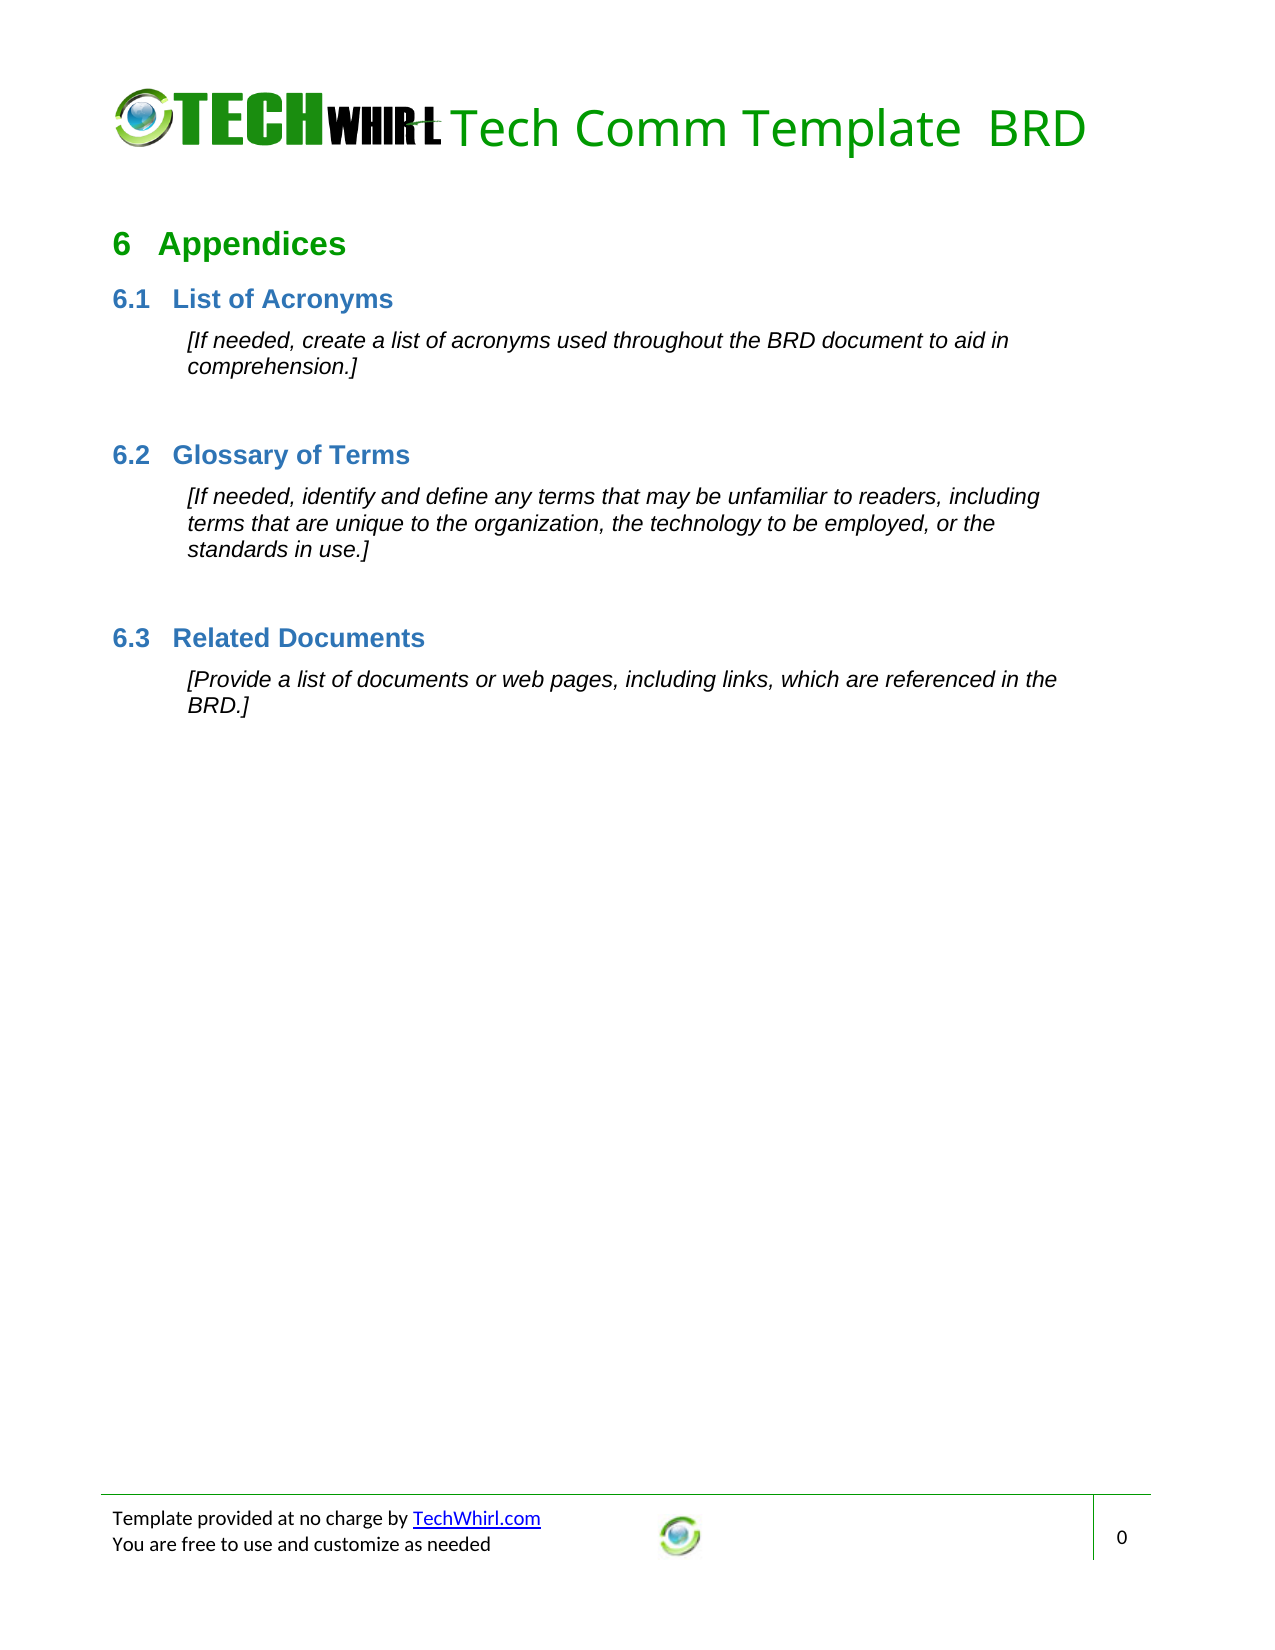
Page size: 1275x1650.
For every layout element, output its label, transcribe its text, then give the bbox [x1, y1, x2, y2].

subtitle Appendices [112, 224, 1162, 262]
subtitle Glossary of Terms [112, 439, 1162, 471]
text [If needed, create a list of acronyms used throughout the BRD document to aid in comprehension.] [187, 327, 1087, 380]
picture [657, 1514, 703, 1560]
picture [112, 87, 451, 147]
subtitle Related Documents [112, 622, 1162, 653]
text [If needed, identify and define any terms that may be unfamiliar to readers, including terms that are unique to the organization, the technology to be employed, or the standards in use.] [187, 483, 1087, 562]
text [Provide a list of documents or web pages, including links, which are referenced in the BRD.] [187, 666, 1087, 718]
subtitle List of Acronyms [112, 283, 1162, 314]
